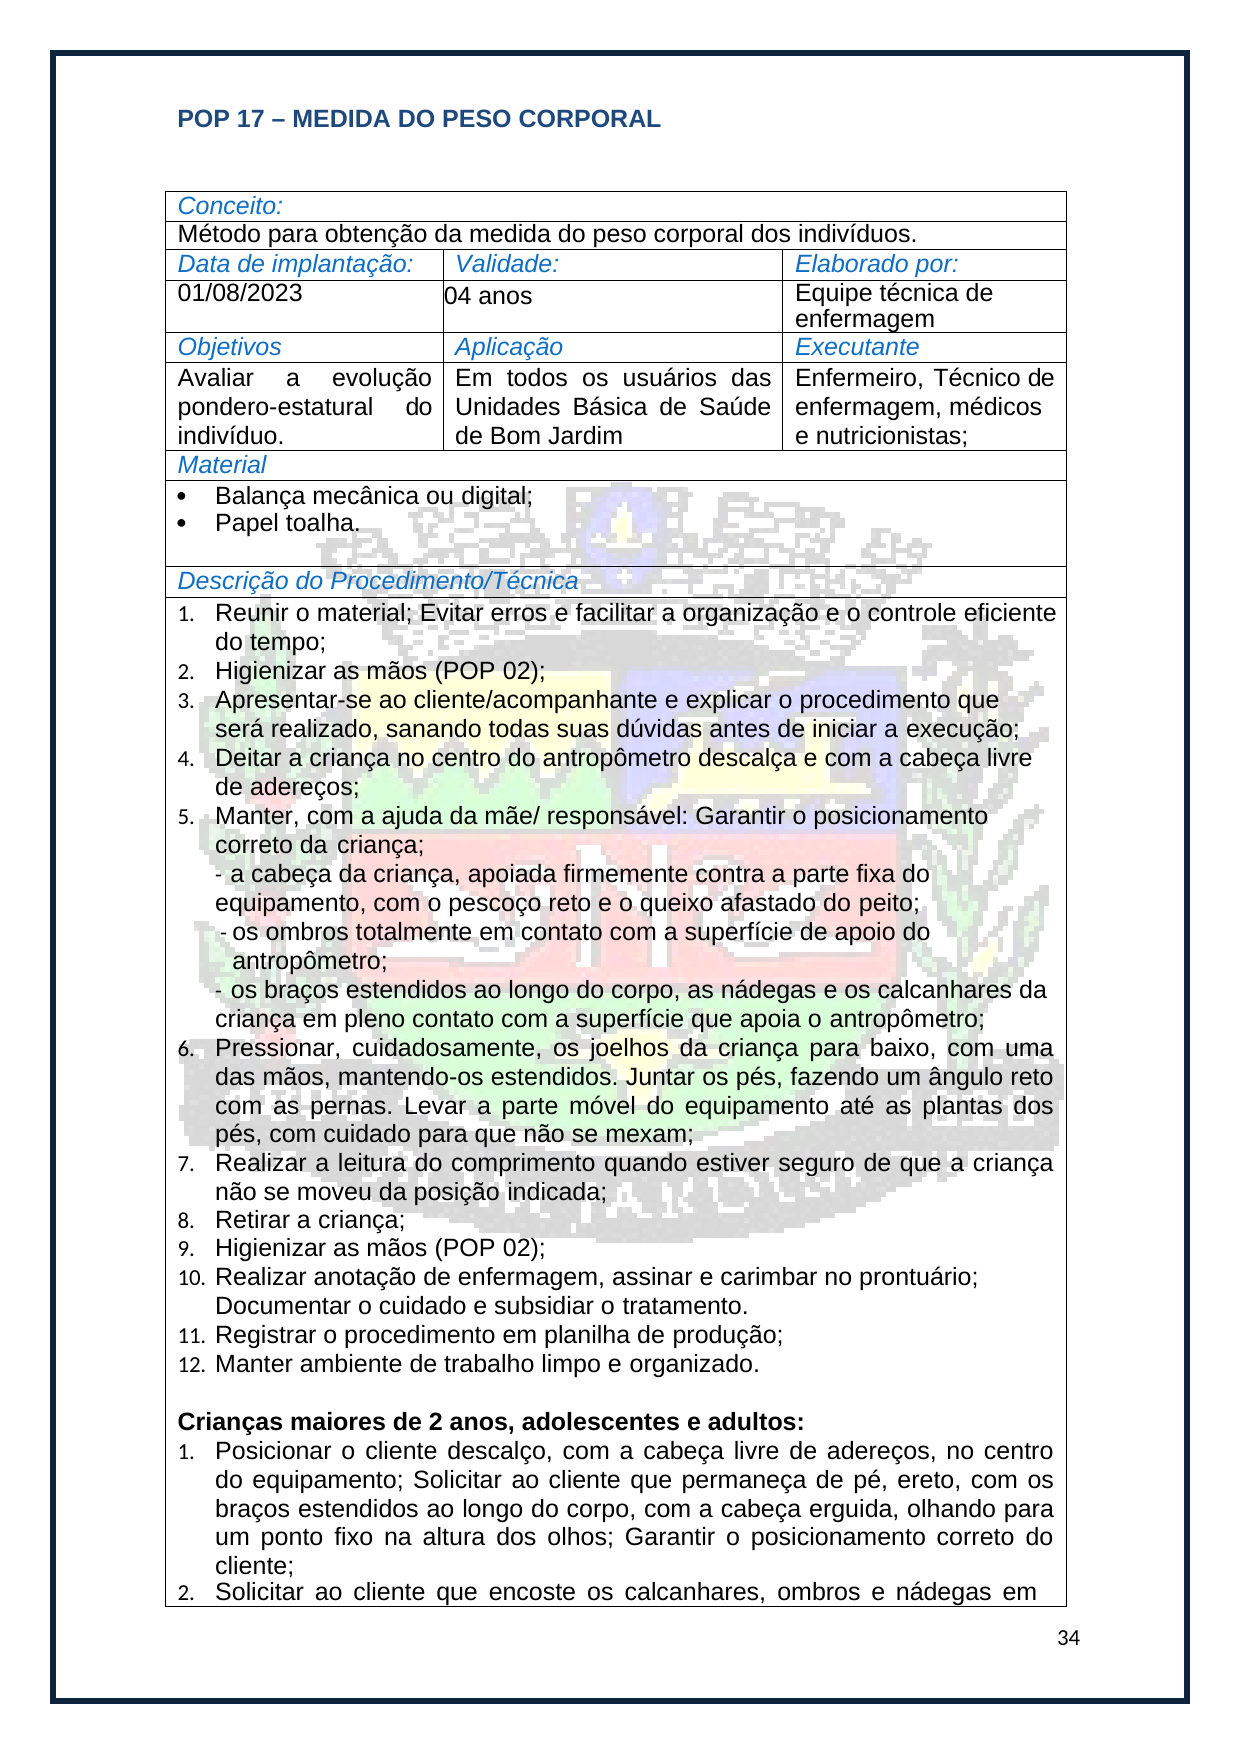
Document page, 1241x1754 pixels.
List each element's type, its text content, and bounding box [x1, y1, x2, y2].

table_cell Material [166, 451, 1066, 480]
table_cell Enfermeiro, Técnico de enfermagem, médicos e nutricionistas; [783, 363, 1066, 449]
table_cell Validade: [444, 250, 782, 279]
table_cell 01/08/2023 [166, 281, 443, 332]
table_cell Balança mecânica ou digital; Papel toalha. [166, 481, 1066, 566]
table_cell Método para obtenção da medida do peso corporal dos indivíduos. [166, 222, 1066, 249]
table_cell Objetivos [166, 333, 443, 362]
table_cell Em todos os usuários das Unidades Básica de Saúde de Bom Jardim [444, 363, 782, 449]
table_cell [166, 598, 1066, 1606]
table_cell Descrição do Procedimento/Técnica [166, 567, 1066, 597]
subtitle POP 17 – MEDIDA DO PESO CORPORAL [177, 104, 1080, 133]
table_cell Equipe técnica de enfermagem [783, 281, 1066, 332]
table_cell Elaborado por: [783, 250, 1066, 279]
table_cell Executante [783, 333, 1066, 362]
table_cell Avaliar a evolução pondero-estatural do indivíduo. [166, 363, 443, 449]
table_cell 04 anos [444, 281, 782, 332]
table_cell Aplicação [444, 333, 782, 362]
table_header Conceito: [166, 192, 1066, 221]
table_cell Data de implantação: [166, 250, 443, 279]
